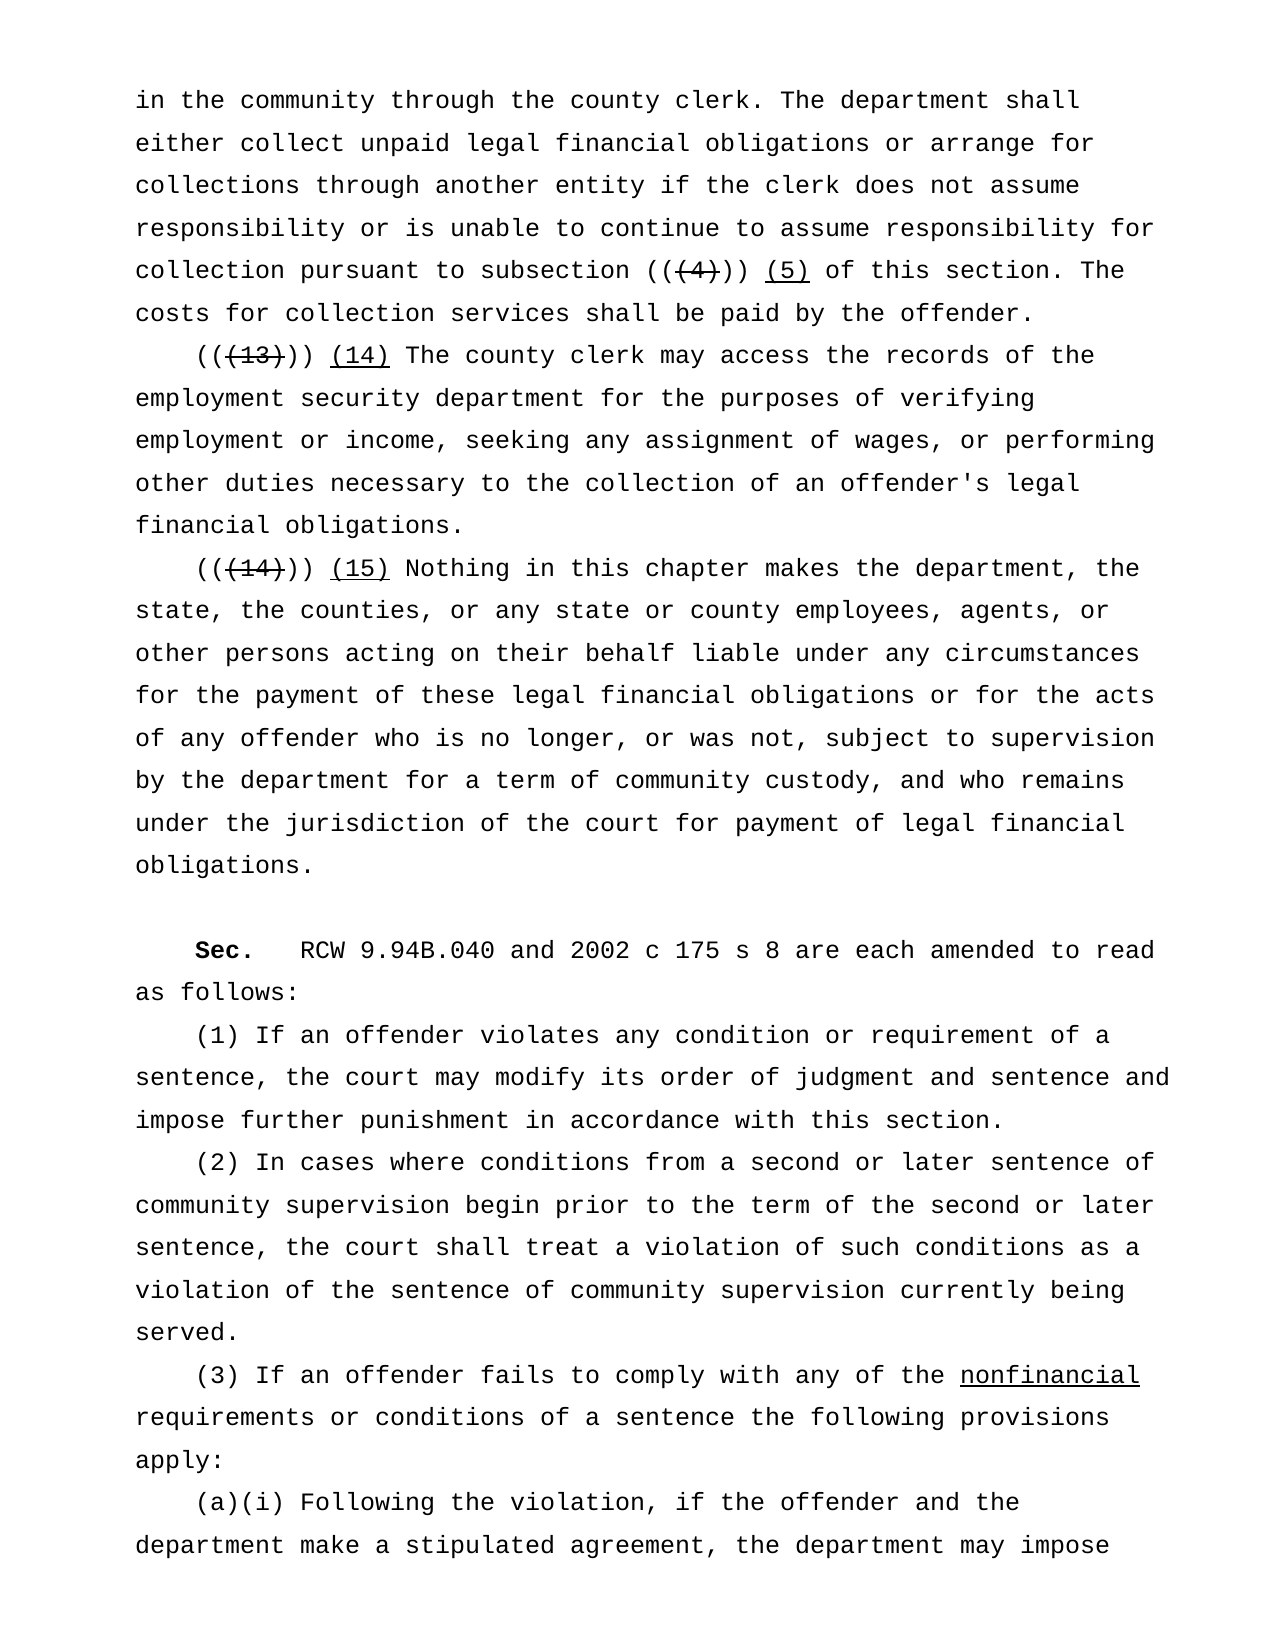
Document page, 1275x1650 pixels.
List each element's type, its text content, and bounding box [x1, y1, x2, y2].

text Sec. RCW 9.94B.040 and 2002 c 175 s 8 are each amended to read as follows: [135, 924, 1170, 1009]
text (1) If an offender violates any condition or requirement of a sentence, the court may modify its order of judgment and sentence and impose further punishment in accordance with this section. [135, 1009, 1170, 1137]
text (((14))) (15) Nothing in this chapter makes the department, the state, the counties, or any state or county employees, agents, or other persons acting on their behalf liable under any circumstances for the payment of these legal financial obligations or for the acts of any offender who is no longer, or was not, subject to supervision by the department for a term of community custody, and who remains under the jurisdiction of the court for payment of legal financial obligations. [135, 542, 1170, 882]
text (2) In cases where conditions from a second or later sentence of community supervision begin prior to the term of the second or later sentence, the court shall treat a violation of such conditions as a violation of the sentence of community supervision currently being served. [135, 1137, 1170, 1349]
text (3) If an offender fails to comply with any of the nonfinancial requirements or conditions of a sentence the following provisions apply: [135, 1349, 1170, 1477]
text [135, 1477, 1170, 1562]
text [135, 75, 1170, 330]
text (((13))) (14) The county clerk may access the records of the employment security department for the purposes of verifying employment or income, seeking any assignment of wages, or performing other duties necessary to the collection of an offender's legal financial obligations. [135, 330, 1170, 542]
